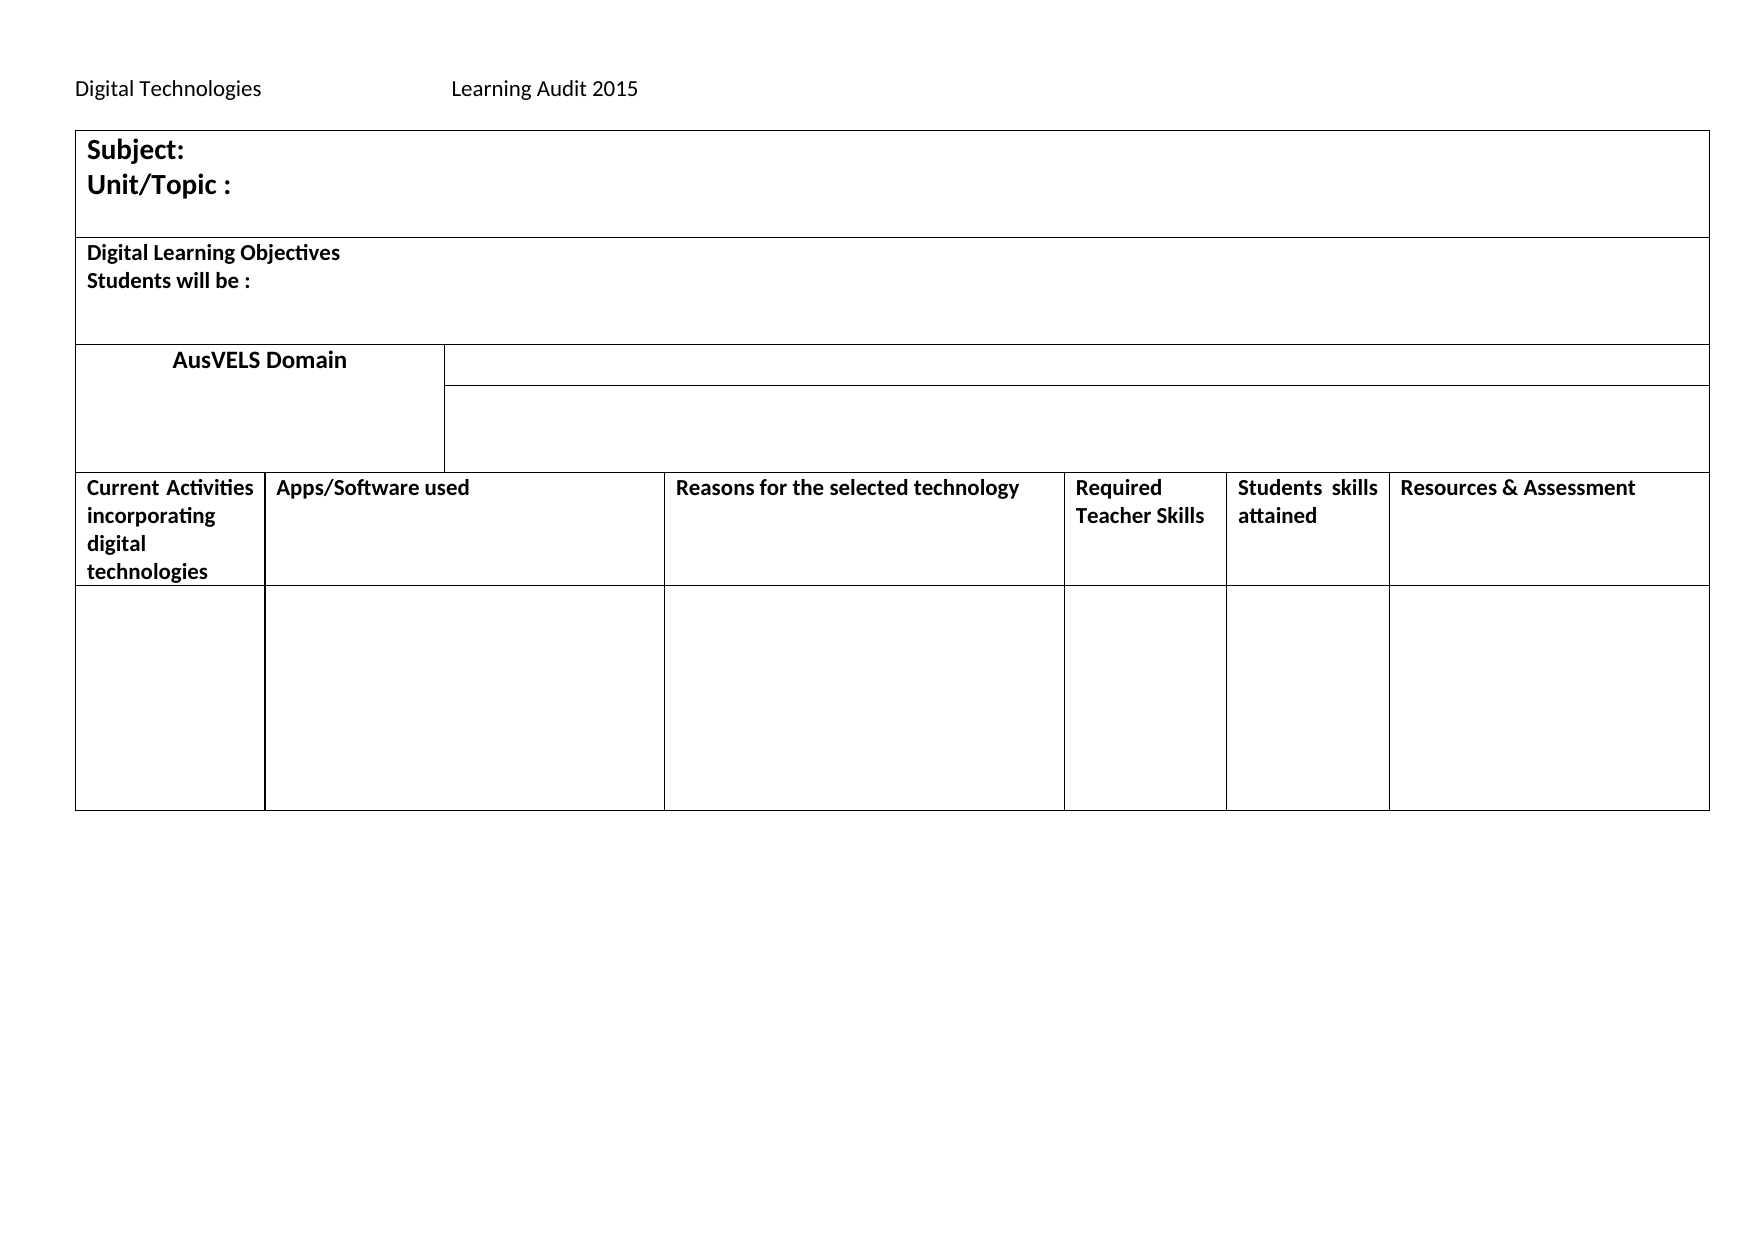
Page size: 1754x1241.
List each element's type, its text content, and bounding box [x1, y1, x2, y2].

table_cell Reasons for the selected technology [665, 473, 1064, 585]
table_cell AusVELS Domain [76, 345, 444, 472]
table_cell [1065, 586, 1226, 810]
table_cell Resources & Assessment [1390, 473, 1709, 585]
table_cell [445, 386, 1709, 472]
table_cell [1390, 586, 1709, 810]
table_cell Digital Learning Objectives Students will be : [76, 238, 1709, 344]
table_cell Students skills attained [1227, 473, 1389, 585]
table_cell Current Activities incorporating digital technologies [76, 473, 264, 585]
table_cell [1227, 586, 1389, 810]
table_cell [76, 586, 264, 810]
table_cell Apps/Software used [266, 473, 664, 585]
table_cell [445, 345, 1709, 384]
table_header Subject: Unit/Topic : [76, 131, 1709, 237]
table_cell Required Teacher Skills [1065, 473, 1226, 585]
table_cell [266, 586, 664, 810]
table_cell [665, 586, 1064, 810]
